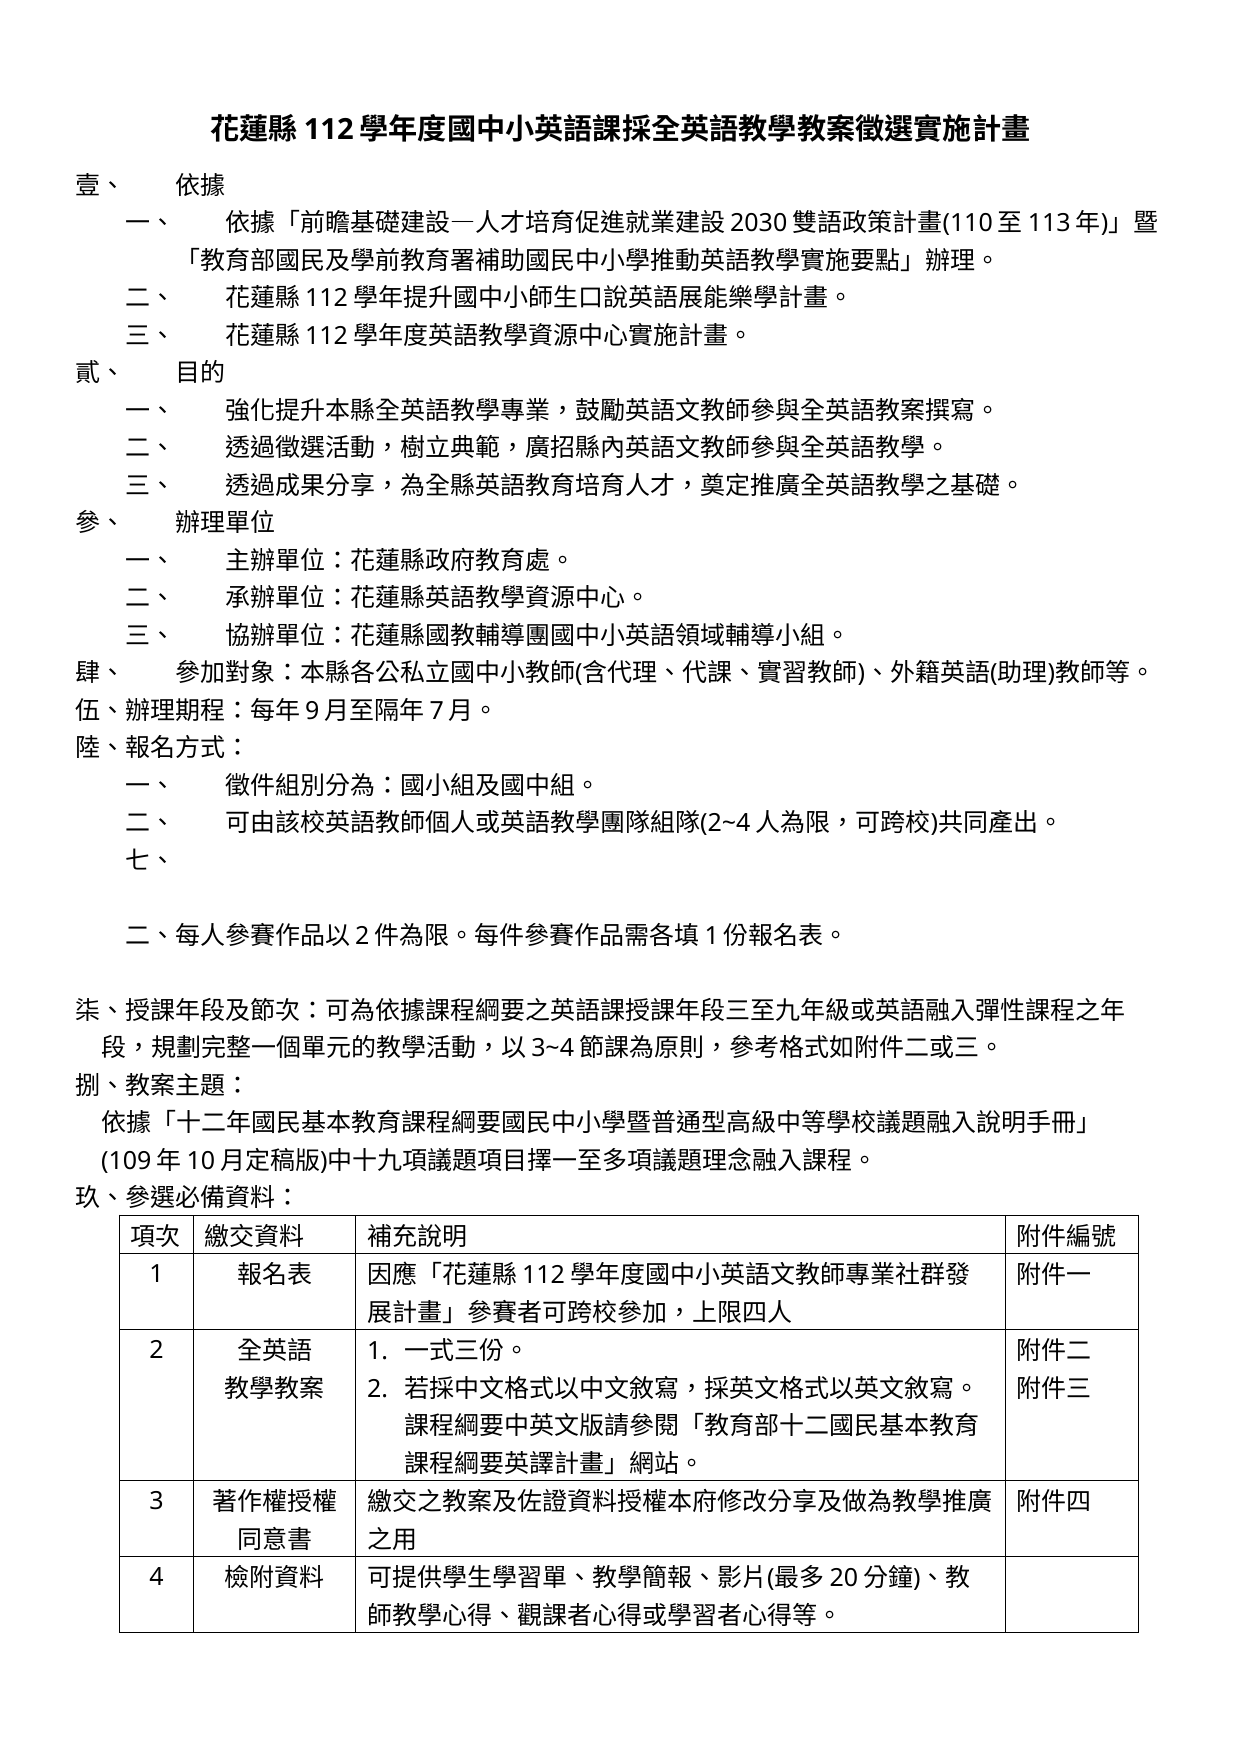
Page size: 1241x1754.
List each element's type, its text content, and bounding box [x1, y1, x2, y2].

table_cell 檢附資料 [194, 1557, 355, 1632]
list 花蓮縣112學年提升國中小師生口說英語展能樂學計畫。 [125, 277, 1165, 314]
list 參加對象：本縣各公私立國中小教師(含代理、代課、實習教師)、外籍英語(助理)教師等。 [75, 652, 1165, 689]
list 徵件組別分為：國小組及國中組。 [125, 764, 1165, 802]
text 柒、授課年段及節次：可為依據課程綱要之英語課授課年段三至九年級或英語融入彈性課程之年 [75, 989, 1165, 1027]
table_cell 2 [120, 1330, 193, 1480]
table_cell 因應「花蓮縣112學年度國中小英語文教師專業社群發展計畫」參賽者可跨校參加，上限四人 [356, 1254, 1005, 1329]
list 強化提升本縣全英語教學專業，鼓勵英語文教師參與全英語教案撰寫。 [125, 389, 1165, 427]
list 透過徵選活動，樹立典範，廣招縣內英語文教師參與全英語教學。 [125, 427, 1165, 464]
table_cell 繳交之教案及佐證資料授權本府修改分享及做為教學推廣之用 [356, 1481, 1005, 1556]
table_header 繳交資料 [194, 1216, 355, 1253]
text 依據「十二年國民基本教育課程綱要國民中小學暨普通型高級中等學校議題融入說明手冊」 [75, 1102, 1165, 1139]
list 主辦單位：花蓮縣政府教育處。 [125, 539, 1165, 577]
text (109年10月定稿版)中十九項議題項目擇一至多項議題理念融入課程。 [75, 1139, 1165, 1177]
table_cell 著作權授權同意書 [194, 1481, 355, 1556]
table_cell 附件四 [1006, 1481, 1138, 1556]
text 段，規劃完整一個單元的教學活動，以3~4節課為原則，參考格式如附件二或三。 [75, 1027, 1165, 1064]
table_cell 一式三份。 若採中文格式以中文敘寫，採英文格式以英文敘寫。課程綱要中英文版請參閱「教育部十二國民基本教育課程綱要英譯計畫」網站。 [356, 1330, 1005, 1480]
list 花蓮縣112學年度英語教學資源中心實施計畫。 [125, 314, 1165, 352]
list 透過成果分享，為全縣英語教育培育人才，奠定推廣全英語教學之基礎。 [125, 464, 1165, 502]
table_header 補充說明 [356, 1216, 1005, 1253]
table_header 附件編號 [1006, 1216, 1138, 1253]
text 花蓮縣112學年度國中小英語課採全英語教學教案徵選實施計畫 [75, 89, 1165, 164]
text 玖、參選必備資料： [75, 1177, 1165, 1214]
table_cell 1 [120, 1254, 193, 1329]
list 辦理單位 [75, 502, 1165, 539]
table_cell [1006, 1557, 1138, 1632]
list 可由該校英語教師個人或英語教學團隊組隊(2~4人為限，可跨校)共同產出。 [125, 802, 1165, 839]
table_cell 全英語 教學教案 [194, 1330, 355, 1480]
table_cell 報名表 [194, 1254, 355, 1329]
list 目的 [75, 352, 1165, 389]
table_cell 4 [120, 1557, 193, 1632]
text 捌、教案主題： [75, 1064, 1165, 1102]
table_header 項次 [120, 1216, 193, 1253]
list 依據「前瞻基礎建設—人才培育促進就業建設2030雙語政策計畫(110至113年)」暨「教育部國民及學前教育署補助國民中小學推動英語教學實施要點」辦理。 [125, 202, 1165, 277]
table_cell 3 [120, 1481, 193, 1556]
list 承辦單位：花蓮縣英語教學資源中心。 [125, 577, 1165, 614]
text 陸、報名方式： [75, 727, 1165, 764]
text 伍、辦理期程：每年9月至隔年7月。 [75, 689, 1165, 727]
list 依據 [75, 164, 1165, 202]
table_cell 可提供學生學習單、教學簡報、影片(最多20分鐘)、教師教學心得、觀課者心得或學習者心得等。 [356, 1557, 1005, 1632]
list 協辦單位：花蓮縣國教輔導團國中小英語領域輔導小組。 [125, 614, 1165, 652]
text 二、每人參賽作品以2件為限。每件參賽作品需各填1份報名表。 [125, 914, 1165, 952]
table_cell 附件一 [1006, 1254, 1138, 1329]
table_cell 附件二 附件三 [1006, 1330, 1138, 1480]
